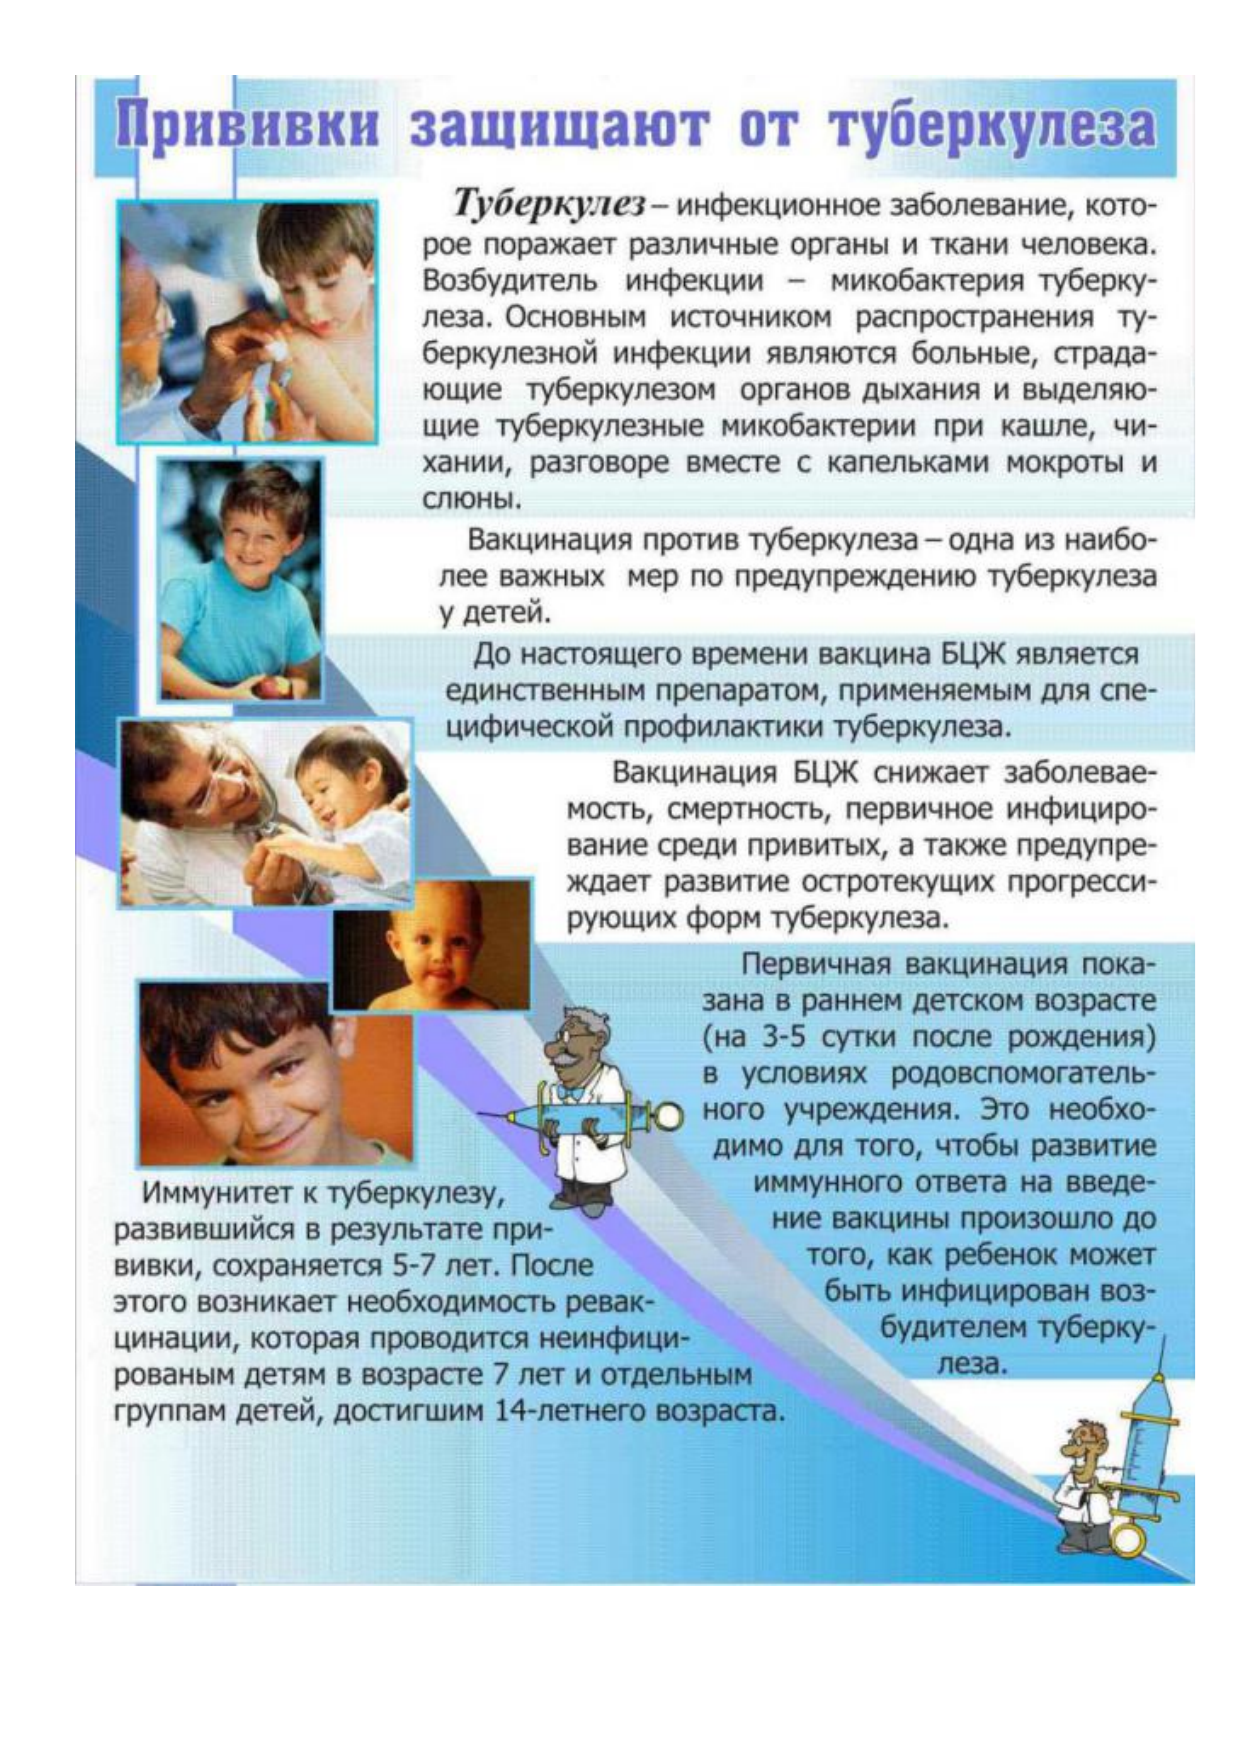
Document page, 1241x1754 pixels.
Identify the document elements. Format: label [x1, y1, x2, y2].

picture [75, 75, 1196, 1586]
